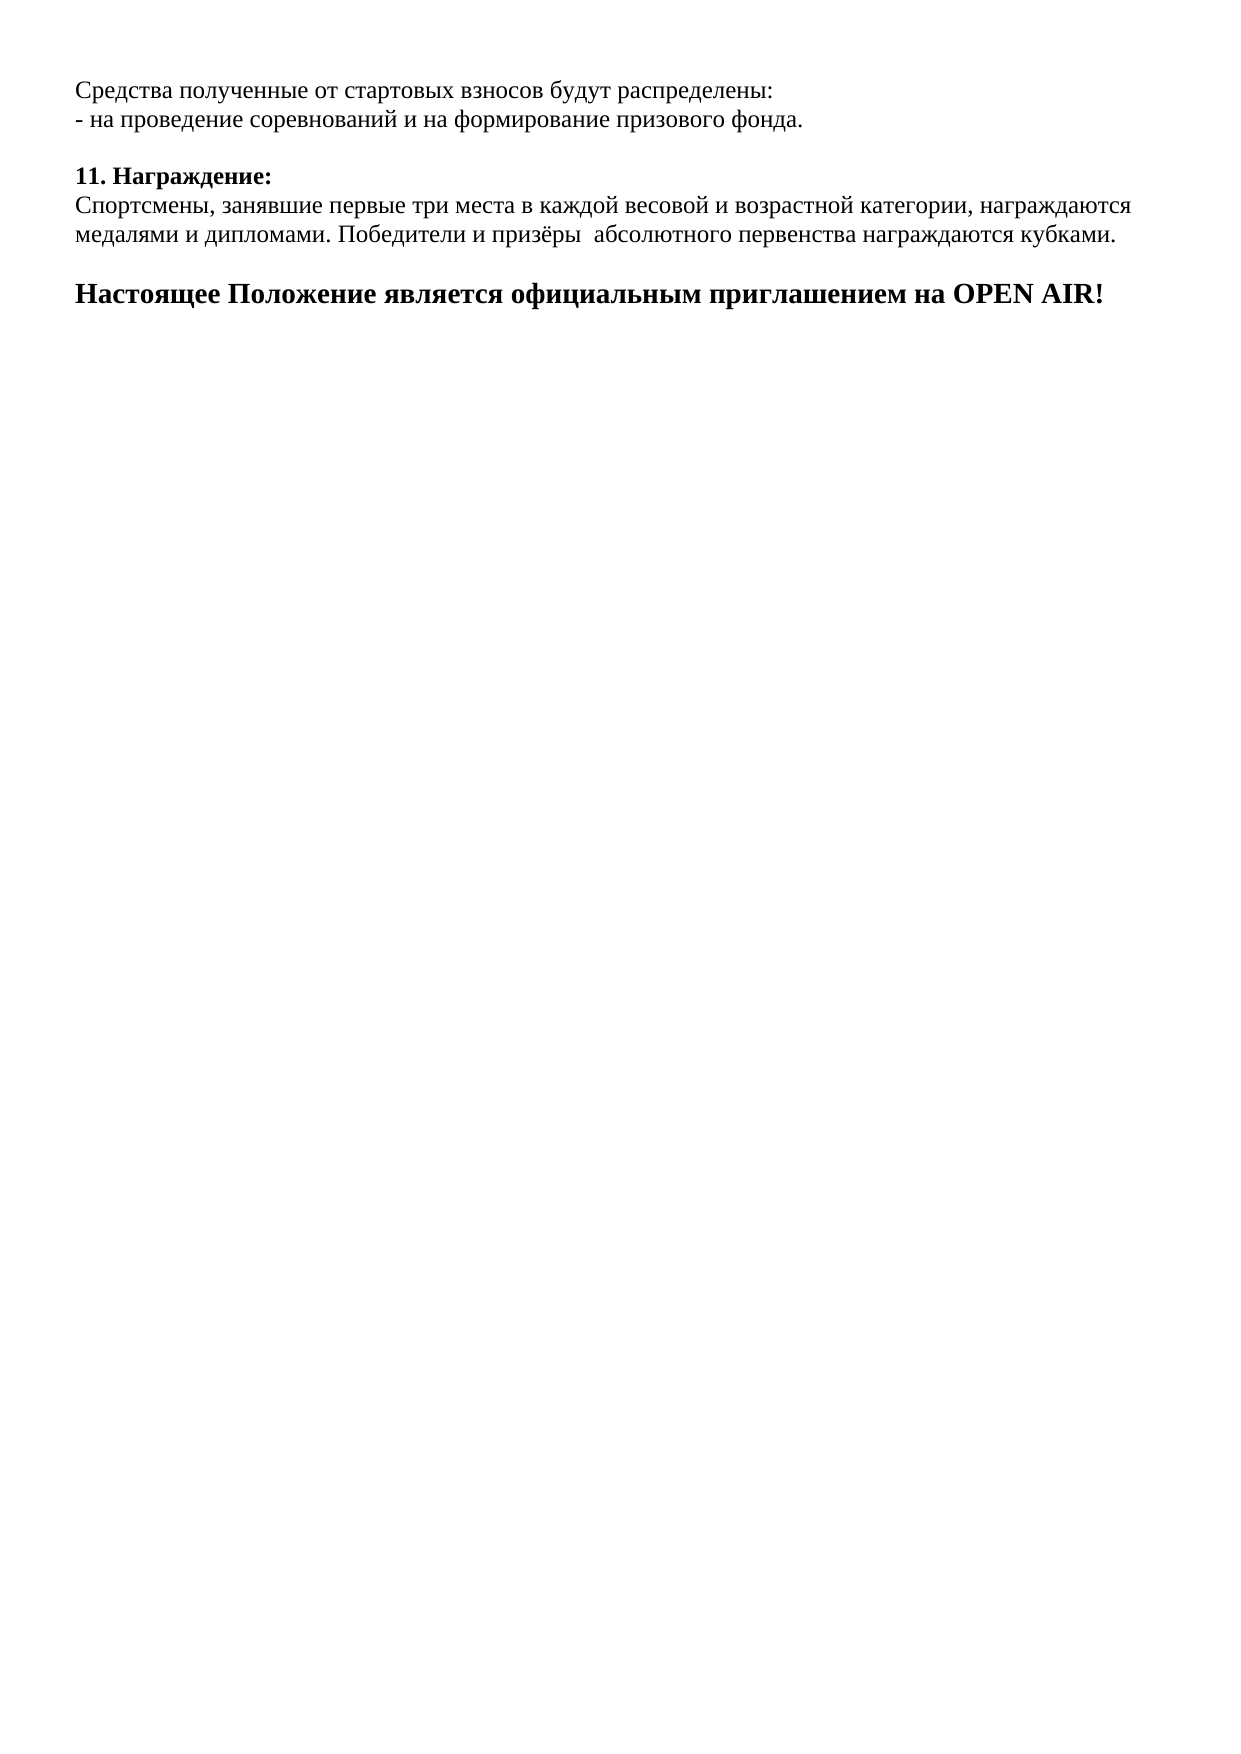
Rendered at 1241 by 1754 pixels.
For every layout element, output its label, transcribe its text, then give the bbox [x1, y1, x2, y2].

text - на проведение соревнований и на формирование призового фонда. [75, 104, 1165, 132]
text Средства полученные от стартовых взносов будут распределены: [75, 75, 1165, 104]
text 11. Награждение: Спортсмены, занявшие первые три места в каждой весовой и возрастной категории, награждаются медалями и дипломами. Победители и призёры абсолютного первенства награждаются кубками. [75, 161, 1165, 247]
text Настоящее Положение является официальным приглашением на OPEN AIR! [75, 276, 1165, 310]
